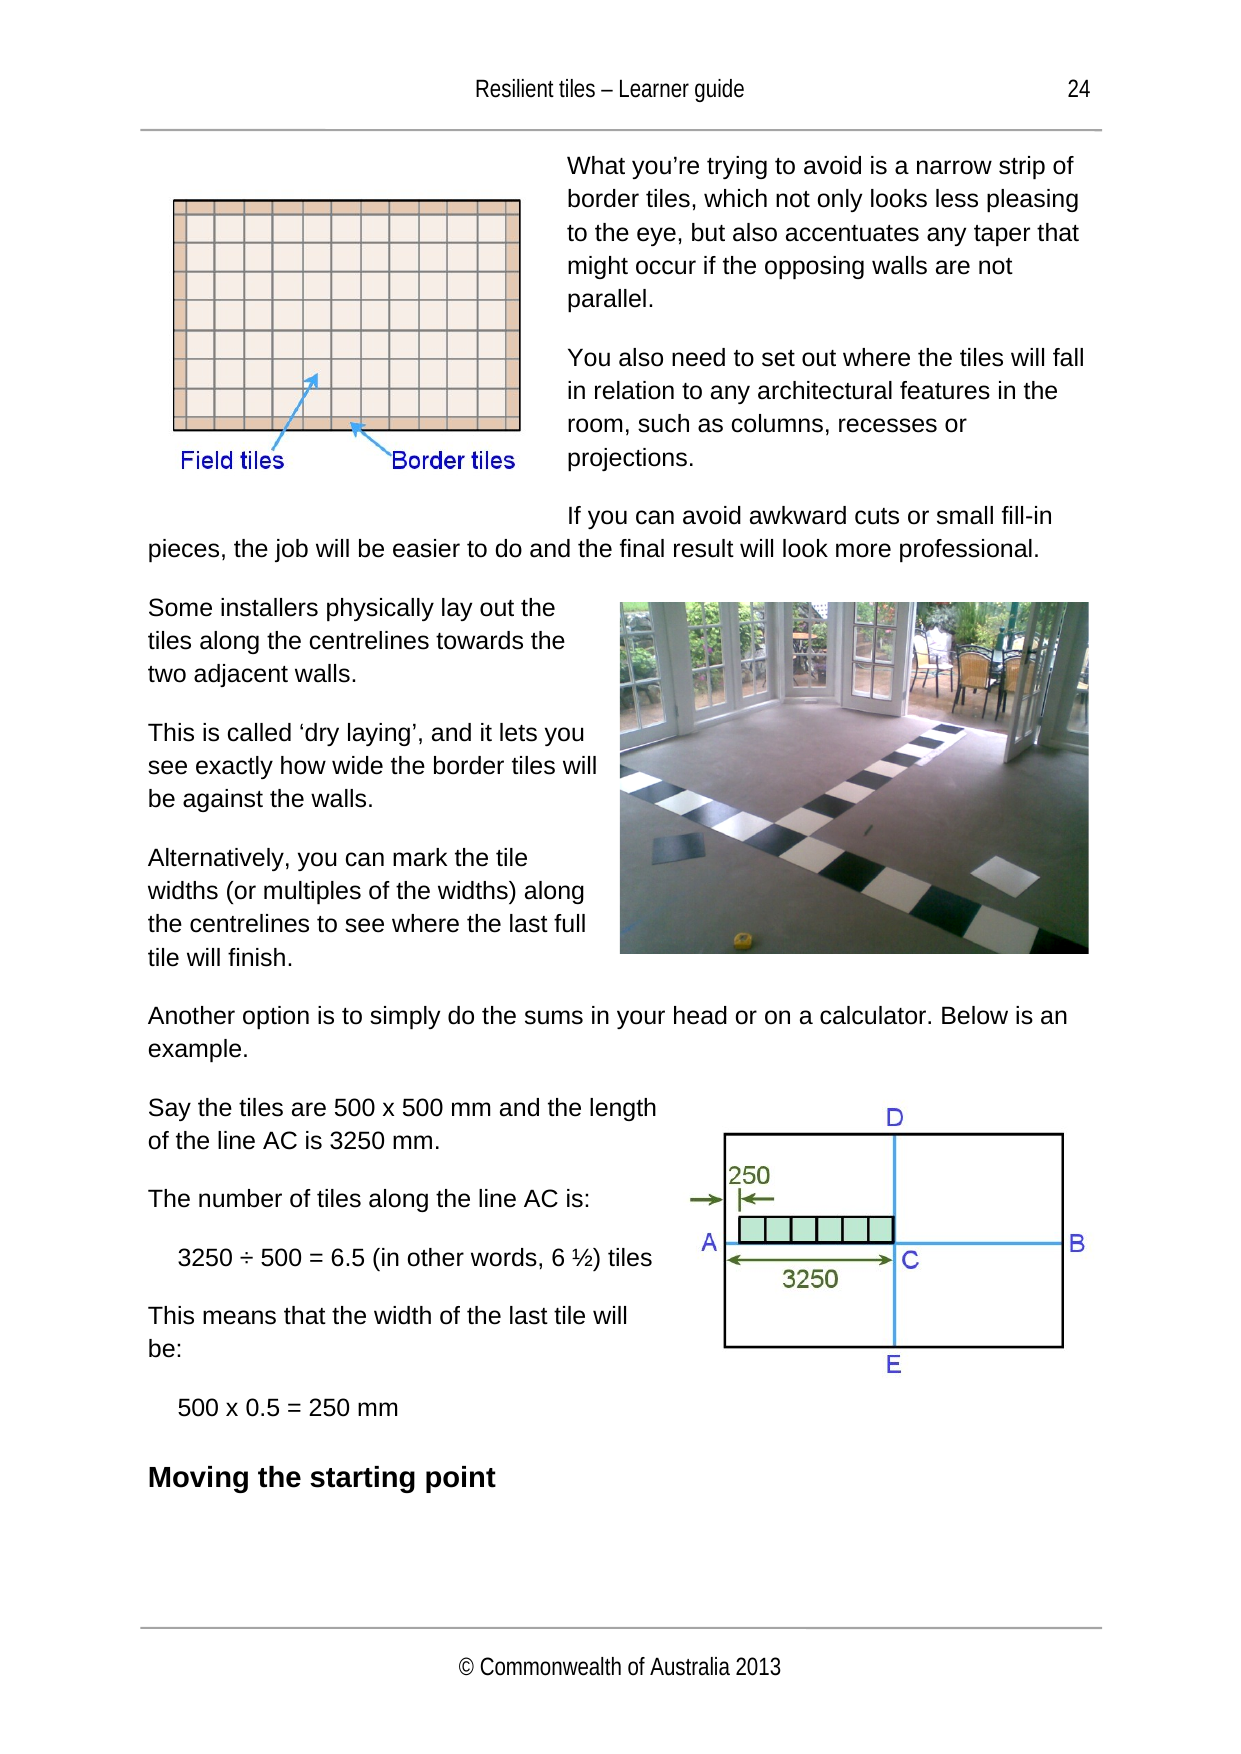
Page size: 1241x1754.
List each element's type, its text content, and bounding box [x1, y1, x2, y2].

text Say the tiles are 500 x 500 mm and the length of the line AC is 3250 mm. [148, 1089, 682, 1156]
picture [619, 602, 1089, 952]
text 3250 ÷ 500 = 6.5 (in other words, 6 ½) tiles [148, 1239, 682, 1273]
picture [682, 1073, 1095, 1402]
text What you’re trying to avoid is a narrow strip of border tiles, which not only looks less pleasing to the eye, but also accentuates any taper that might occur if the opposing walls are not parallel. [148, 148, 1092, 314]
text This is called ‘dry laying’, and it lets you see exactly how wide the border tiles will be against the walls. [148, 714, 619, 814]
picture [135, 163, 548, 492]
text Some installers physically lay out the tiles along the centrelines towards the two adjacent walls. [148, 589, 1092, 689]
text If you can avoid awkward cuts or small fill-in pieces, the job will be easier to do and the final result will look more professional. [148, 498, 1092, 564]
text Another option is to simply do the sums in your head or on a calculator. Below is an example. [148, 998, 1092, 1064]
text 500 x 0.5 = 250 mm [148, 1389, 1092, 1423]
text Alternatively, you can mark the tile widths (or multiples of the widths) along the centrelines to see where the last full tile will finish. [148, 839, 1092, 973]
text This means that the width of the last tile will be: [148, 1298, 682, 1364]
text You also need to set out where the tiles will fall in relation to any architectural features in the room, such as columns, recesses or projections. [548, 339, 1092, 473]
subtitle Moving the starting point [148, 1460, 1092, 1494]
text The number of tiles along the line AC is: [148, 1181, 682, 1214]
